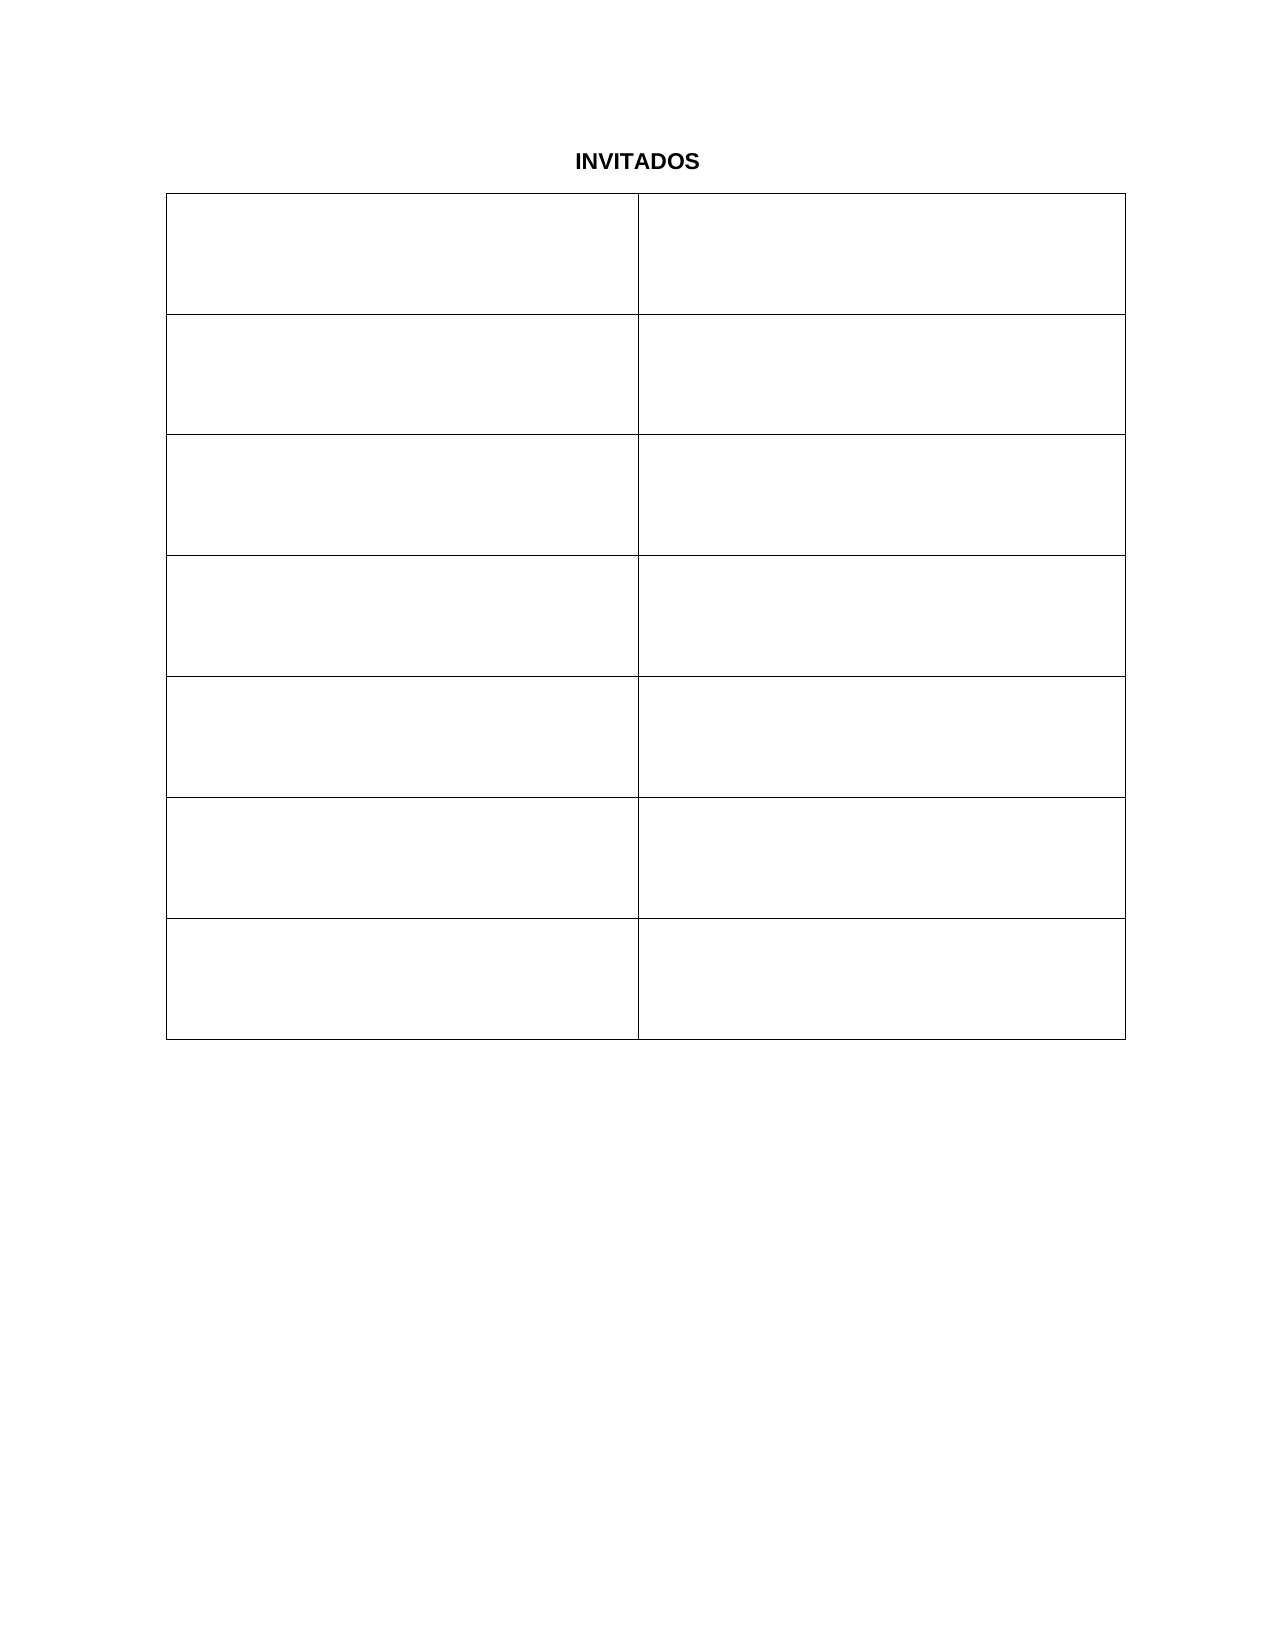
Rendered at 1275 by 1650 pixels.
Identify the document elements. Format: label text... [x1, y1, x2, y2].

table_cell [639, 315, 1125, 434]
table_cell [639, 919, 1125, 1038]
table_cell [167, 798, 638, 918]
table_cell [639, 435, 1125, 555]
text INVITADOS [177, 148, 1098, 174]
table_cell [167, 435, 638, 555]
table_header [639, 194, 1125, 313]
table_cell [167, 315, 638, 434]
table_cell [167, 556, 638, 676]
table_cell [167, 677, 638, 797]
table_cell [639, 798, 1125, 918]
table_cell [167, 919, 638, 1038]
table_cell [639, 677, 1125, 797]
table_header [167, 194, 638, 313]
table_cell [639, 556, 1125, 676]
